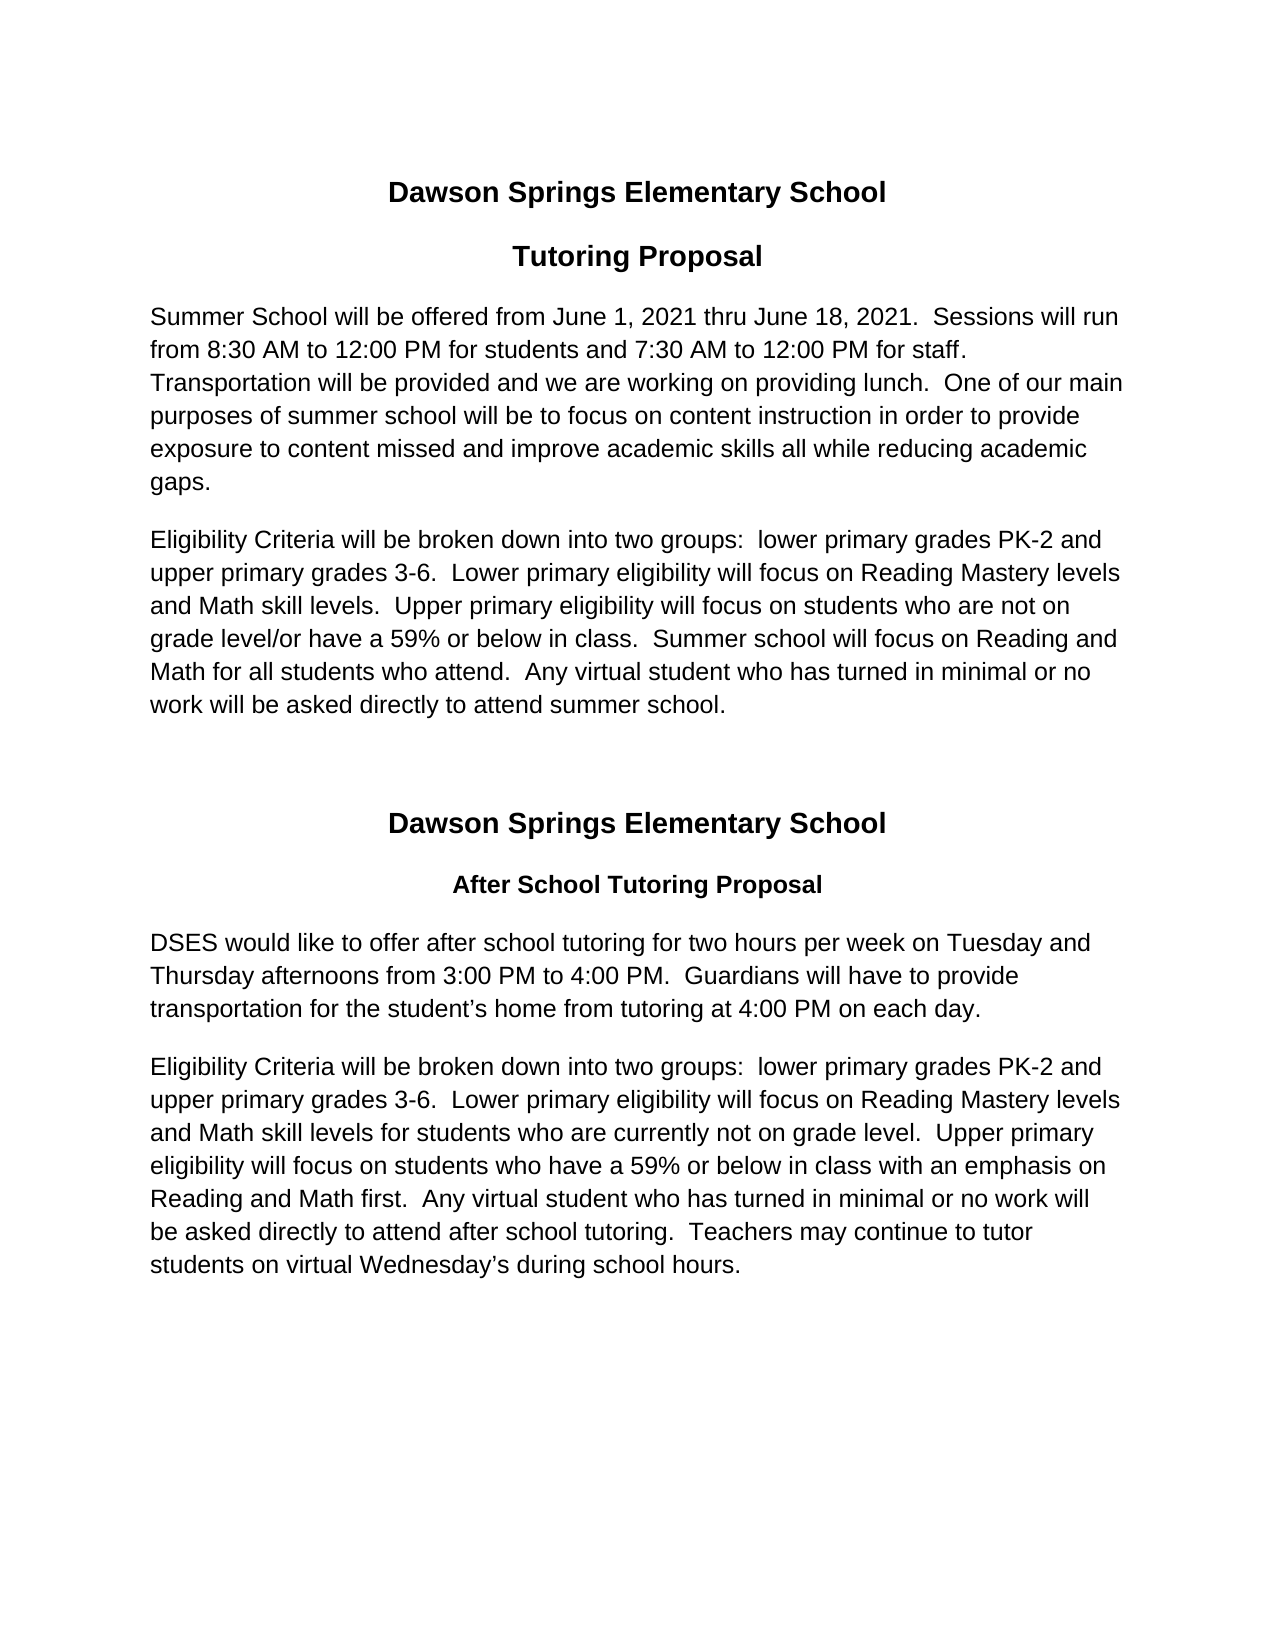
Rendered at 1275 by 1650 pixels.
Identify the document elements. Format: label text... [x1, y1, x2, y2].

text Dawson Springs Elementary School [150, 806, 1125, 840]
text Summer School will be offered from June 1, 2021 thru June 18, 2021. Sessions will run from 8:30 AM to 12:00 PM for students and 7:30 AM to 12:00 PM for staff. Transportation will be provided and we are working on providing lunch. One of our main purposes of summer school will be to focus on content instruction in order to provide exposure to content missed and improve academic skills all while reducing academic gaps. [150, 302, 1125, 496]
text After School Tutoring Proposal [150, 870, 1125, 899]
text Eligibility Criteria will be broken down into two groups: lower primary grades PK-2 and upper primary grades 3-6. Lower primary eligibility will focus on Reading Mastery levels and Math skill levels. Upper primary eligibility will focus on students who are not on grade level/or have a 59% or below in class. Summer school will focus on Reading and Math for all students who attend. Any virtual student who has turned in minimal or no work will be asked directly to attend summer school. [150, 525, 1125, 719]
text Dawson Springs Elementary School [150, 175, 1125, 208]
text Tutoring Proposal [150, 238, 1125, 272]
text Eligibility Criteria will be broken down into two groups: lower primary grades PK-2 and upper primary grades 3-6. Lower primary eligibility will focus on Reading Mastery levels and Math skill levels for students who are currently not on grade level. Upper primary eligibility will focus on students who have a 59% or below in class with an emphasis on Reading and Math first. Any virtual student who has turned in minimal or no work will be asked directly to attend after school tutoring. Teachers may continue to tutor students on virtual Wednesday’s during school hours. [150, 1052, 1125, 1279]
text DSES would like to offer after school tutoring for two hours per week on Tuesday and Thursday afternoons from 3:00 PM to 4:00 PM. Guardians will have to provide transportation for the student’s home from tutoring at 4:00 PM on each day. [150, 928, 1125, 1023]
